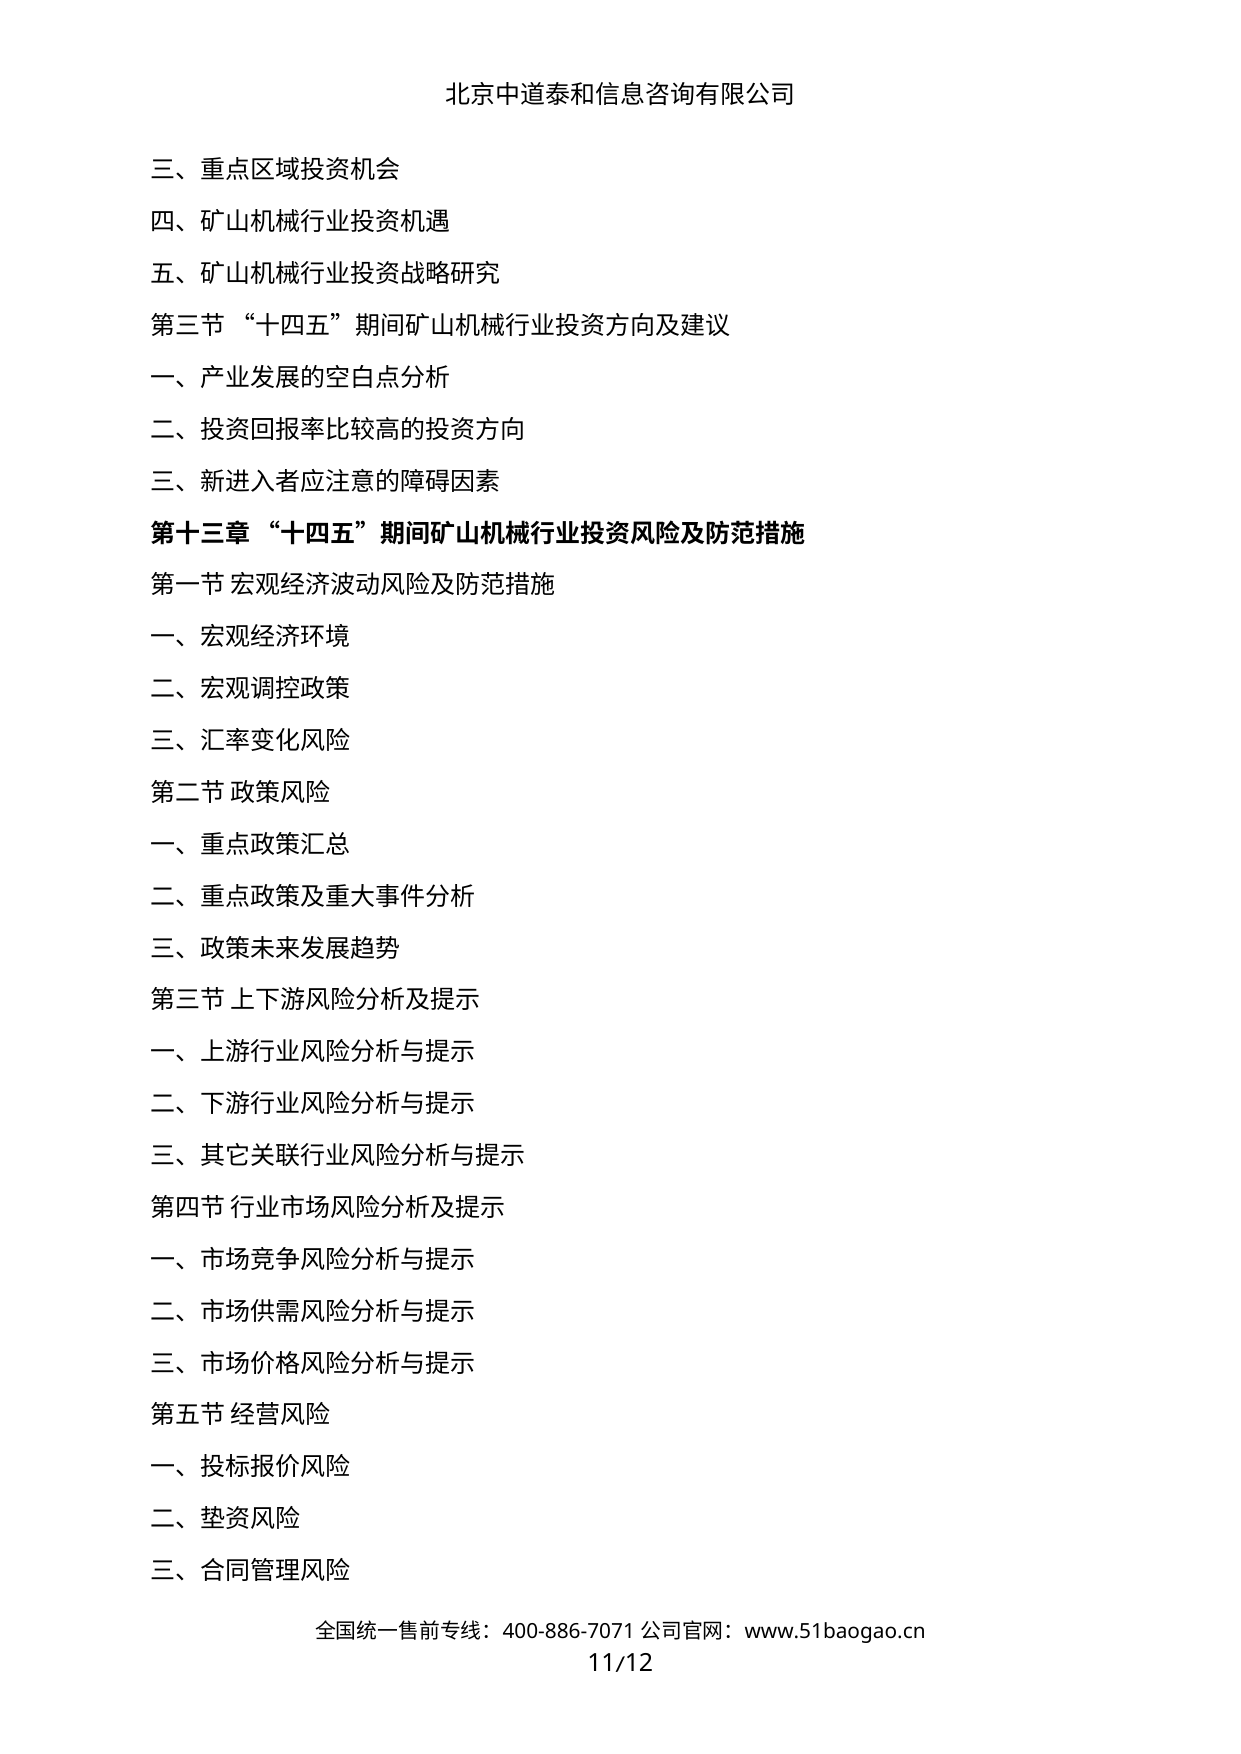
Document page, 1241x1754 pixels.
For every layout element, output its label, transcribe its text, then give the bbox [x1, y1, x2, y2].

text 一、宏观经济环境 [150, 617, 1090, 653]
text 第一节 宏观经济波动风险及防范措施 [150, 565, 1090, 601]
text 三、重点区域投资机会 [150, 150, 1090, 186]
text 二、重点政策及重大事件分析 [150, 876, 1090, 912]
text 第五节 经营风险 [150, 1395, 1090, 1431]
text 三、汇率变化风险 [150, 721, 1090, 757]
text 三、其它关联行业风险分析与提示 [150, 1136, 1090, 1172]
text 二、垫资风险 [150, 1499, 1090, 1535]
text 二、下游行业风险分析与提示 [150, 1084, 1090, 1120]
text 三、合同管理风险 [150, 1551, 1090, 1587]
text 一、市场竞争风险分析与提示 [150, 1239, 1090, 1276]
text 一、投标报价风险 [150, 1447, 1090, 1483]
text 五、矿山机械行业投资战略研究 [150, 254, 1090, 290]
text 第四节 行业市场风险分析及提示 [150, 1187, 1090, 1224]
text 一、产业发展的空白点分析 [150, 357, 1090, 394]
text 二、宏观调控政策 [150, 669, 1090, 705]
text 第三节 上下游风险分析及提示 [150, 980, 1090, 1016]
text 二、投资回报率比较高的投资方向 [150, 409, 1090, 446]
text 四、矿山机械行业投资机遇 [150, 202, 1090, 238]
text 第二节 政策风险 [150, 772, 1090, 809]
text 第十三章 “十四五”期间矿山机械行业投资风险及防范措施 [150, 513, 1090, 549]
text 三、新进入者应注意的障碍因素 [150, 461, 1090, 497]
text 三、政策未来发展趋势 [150, 928, 1090, 964]
text 二、市场供需风险分析与提示 [150, 1291, 1090, 1327]
text 一、重点政策汇总 [150, 824, 1090, 861]
text 三、市场价格风险分析与提示 [150, 1343, 1090, 1379]
text 第三节 “十四五”期间矿山机械行业投资方向及建议 [150, 306, 1090, 342]
text 一、上游行业风险分析与提示 [150, 1032, 1090, 1068]
